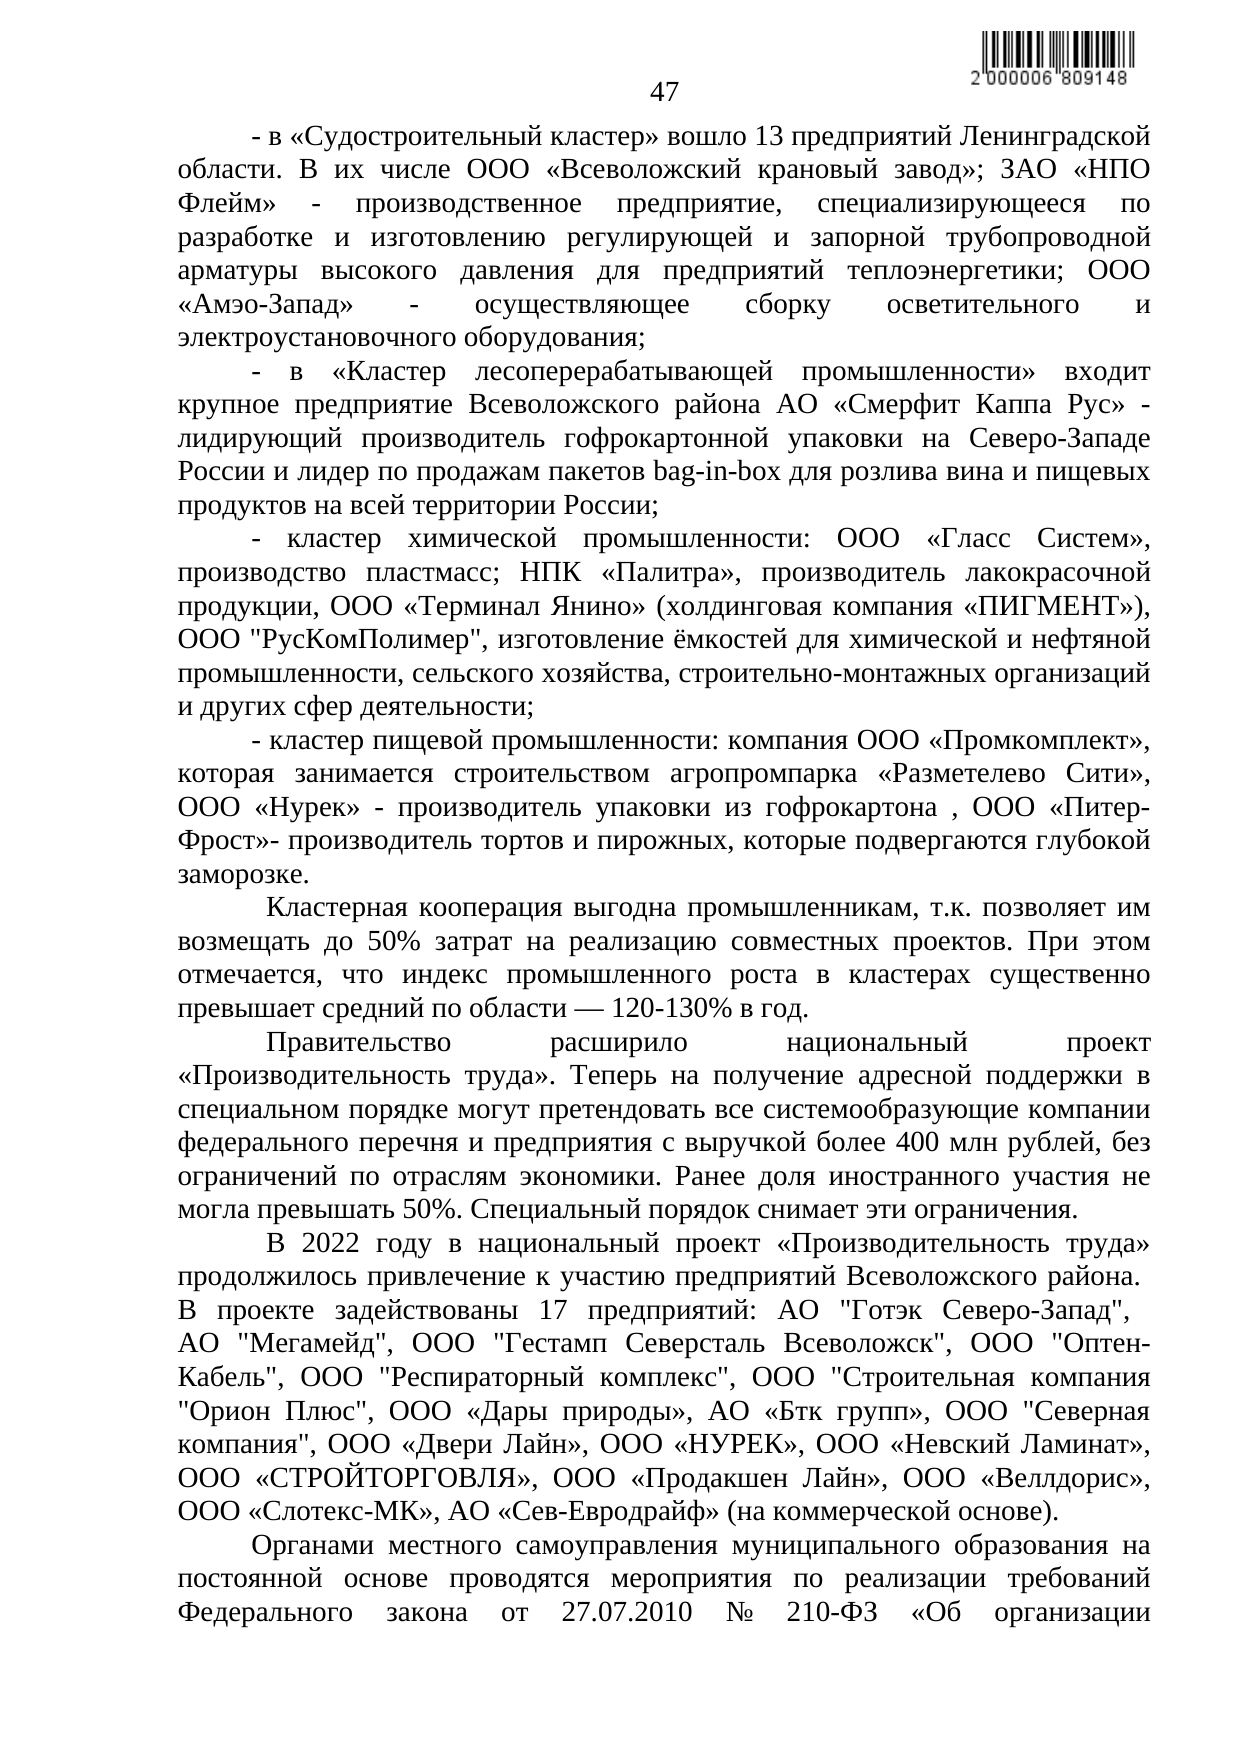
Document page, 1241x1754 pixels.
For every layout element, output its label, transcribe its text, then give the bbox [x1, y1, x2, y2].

text Кластерная кооперация выгодна промышленникам, т.к. позволяет им возмещать до 50% затрат на реализацию совместных проектов. При этом отмечается, что индекс промышленного роста в кластерах существенно превышает средний по области — 120-130% в год. [177, 889, 1152, 1024]
text В 2022 году в национальный проект «Производительность труда» продолжилось привлечение к участию предприятий Всеволожского района. В проекте задействованы 17 предприятий: АО "Готэк Северо-Запад", АО "Мегамейд", ООО "Гестамп Северсталь Всеволожск", ООО "Оптен-Кабель", ООО "Респираторный комплекс", ООО "Строительная компания "Орион Плюс", ООО «Дары природы», АО «Бтк групп», ООО "Северная компания", ООО «Двери Лайн», ООО «НУРЕК», ООО «Невский Ламинат», ООО «СТРОЙТОРГОВЛЯ», ООО «Продакшен Лайн», ООО «Веллдорис», ООО «Слотекс-МК», АО «Сев-Евродрайф» (на коммерческой основе). [177, 1225, 1152, 1527]
text - кластер пищевой промышленности: компания ООО «Промкомплект», которая занимается строительством агропромпарка «Разметелево Сити», ООО «Нурек» - производитель упаковки из гофрокартона , ООО «Питер-Фрост»- производитель тортов и пирожных, которые подвергаются глубокой заморозке. [177, 722, 1152, 889]
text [177, 1527, 1152, 1627]
text - в «Кластер лесоперерабатывающей промышленности» входит крупное предприятие Всеволожского района АО «Смерфит Каппа Рус» - лидирующий производитель гофрокартонной упаковки на Северо-Западе России и лидер по продажам пакетов bag-in-box для розлива вина и пищевых продуктов на всей территории России; [177, 353, 1152, 521]
text - в «Судостроительный кластер» вошло 13 предприятий Ленинградской области. В их числе ООО «Всеволожский крановый завод»; ЗАО «НПО Флейм» - производственное предприятие, специализирующееся по разработке и изготовлению регулирующей и запорной трубопроводной арматуры высокого давления для предприятий теплоэнергетики; ООО «Амэо-Запад» - осуществляющее сборку осветительного и электроустановочного оборудования; [177, 118, 1152, 353]
text Правительство расширило национальный проект «Производительность труда». Теперь на получение адресной поддержки в специальном порядке могут претендовать все системообразующие компании федерального перечня и предприятия с выручкой более 400 млн рублей, без ограничений по отраслям экономики. Ранее доля иностранного участия не могла превышать 50%. Специальный порядок снимает эти ограничения. [177, 1024, 1152, 1225]
text - кластер химической промышленности: ООО «Гласс Систем», производство пластмасс; НПК «Палитра», производитель лакокрасочной продукции, ООО «Терминал Янино» (холдинговая компания «ПИГМЕНТ»), ООО "РусКомПолимер", изготовление ёмкостей для химической и нефтяной промышленности, сельского хозяйства, строительно-монтажных организаций и других сфер деятельности; [177, 521, 1152, 722]
picture [970, 31, 1152, 88]
